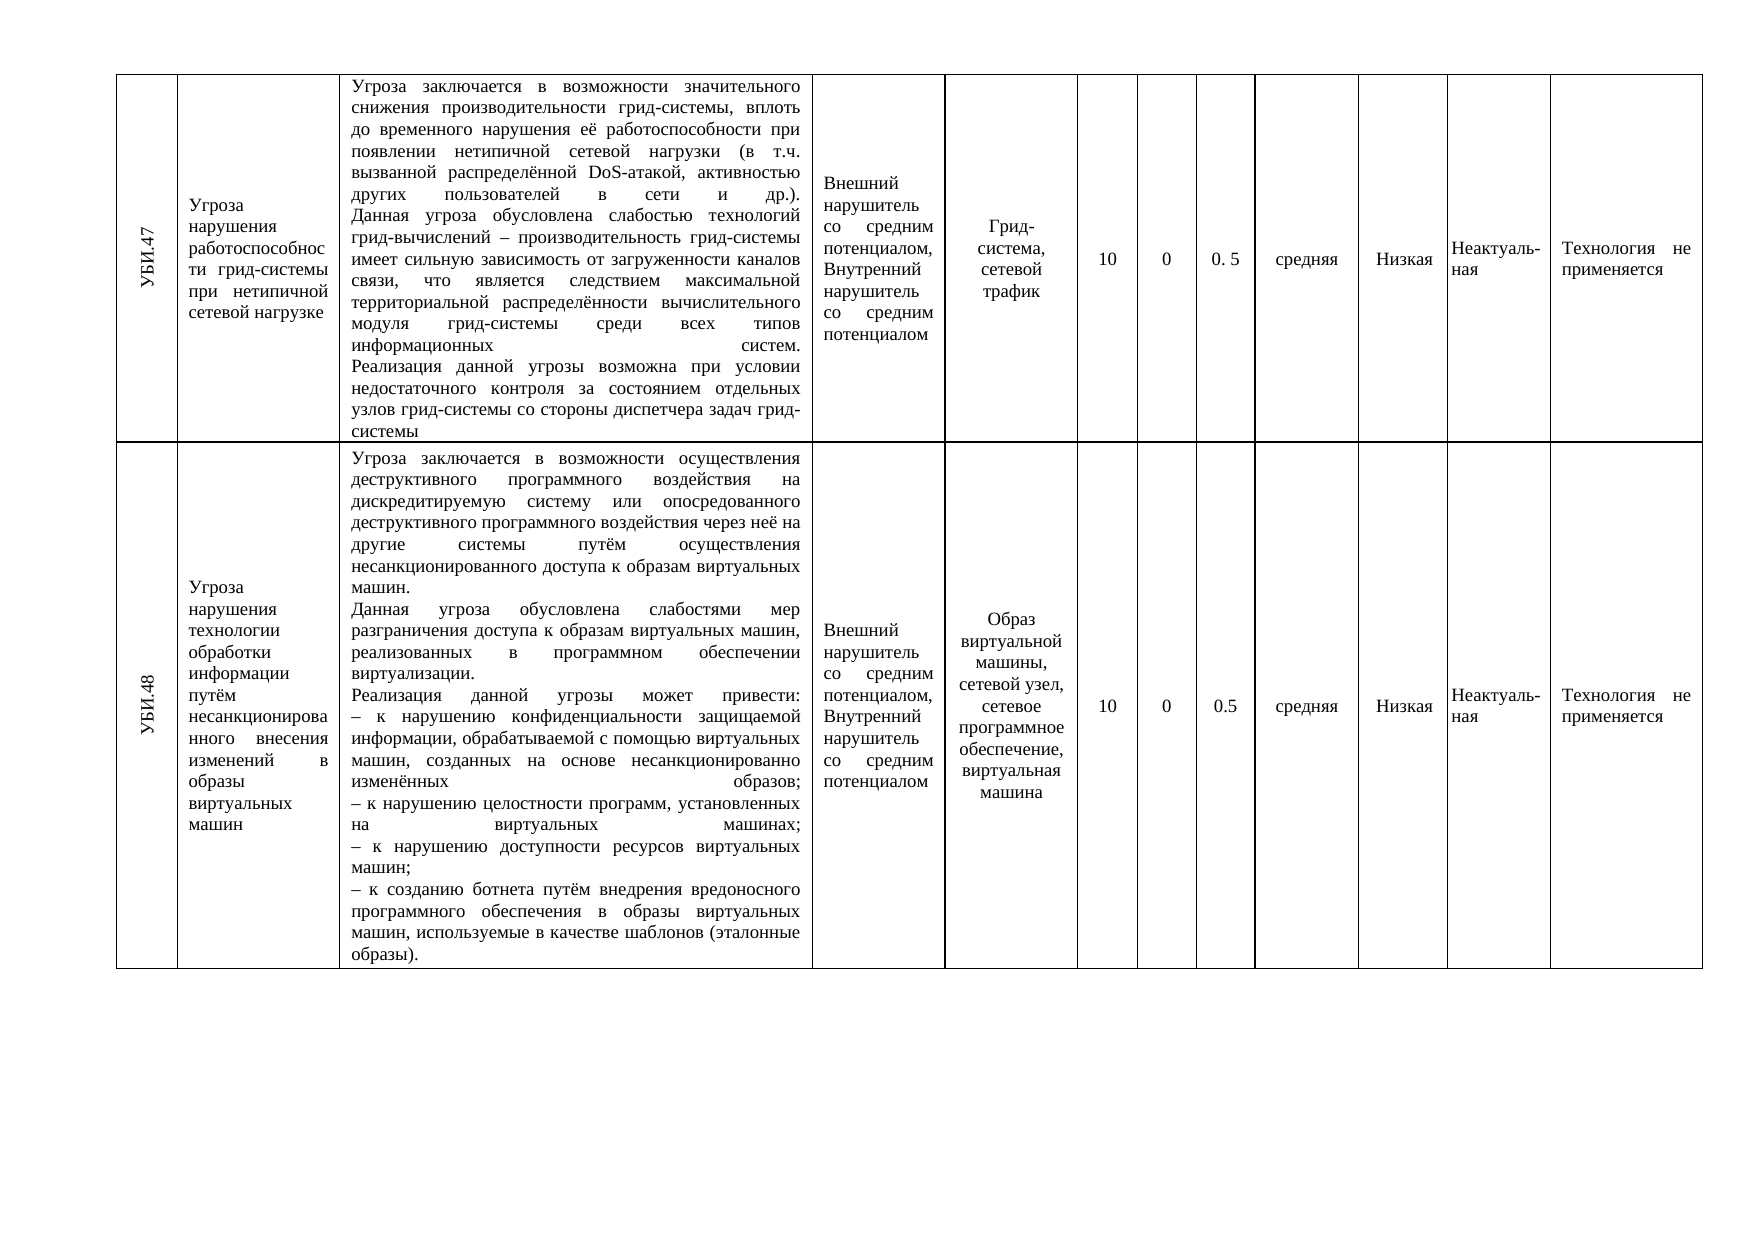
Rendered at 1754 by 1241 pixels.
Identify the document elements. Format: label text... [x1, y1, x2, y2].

table_cell Угроза заключается в возможности значительного снижения производительности грид-системы, вплоть до временного нарушения её работоспособности при появлении нетипичной сетевой нагрузки (в т.ч. вызванной распределённой DoS-атакой, активностью других пользователей в сети и др.). Данная угроза обусловлена слабостью технологий грид-вычислений – производительность грид-системы имеет сильную зависимость от загруженности каналов связи, что является следствием максимальной территориальной распределённости вычислительного модуля грид-системы среди всех типов информационных систем. Реализация данной угрозы возможна при условии недостаточного контроля за состоянием отдельных узлов грид-системы со стороны диспетчера задач грид-системы [340, 75, 812, 441]
table_cell 0. 5 [1197, 75, 1254, 441]
table_cell Внешний нарушитель со средним потенциалом, Внутренний нарушитель со средним потенциалом [813, 75, 944, 441]
table_cell Угроза заключается в возможности осуществления деструктивного программного воздействия на дискредитируемую систему или опосредованного деструктивного программного воздействия через неё на другие системы путём осуществления несанкционированного доступа к образам виртуальных машин. Данная угроза обусловлена слабостями мер разграничения доступа к образам виртуальных машин, реализованных в программном обеспечении виртуализации. Реализация данной угрозы может привести: – к нарушению конфиденциальности защищаемой информации, обрабатываемой с помощью виртуальных машин, созданных на основе несанкционированно изменённых образов; – к нарушению целостности программ, установленных на виртуальных машинах; – к нарушению доступности ресурсов виртуальных машин; – к созданию ботнета путём внедрения вредоносного программного обеспечения в образы виртуальных машин, используемые в качестве шаблонов (эталонные образы). [340, 443, 812, 968]
table_cell УБИ.47 [117, 75, 177, 441]
table_cell 0.5 [1197, 443, 1254, 968]
table_cell Образ виртуальной машины, сетевой узел, сетевое программное обеспечение, виртуальная машина [946, 443, 1077, 968]
table_cell Неактуаль-ная [1448, 443, 1550, 968]
table_cell Грид-система, сетевой трафик [946, 75, 1077, 441]
table_cell 10 [1078, 443, 1137, 968]
table_cell Низкая [1359, 75, 1447, 441]
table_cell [1551, 75, 1702, 441]
table_cell Угроза нарушения работоспособности грид-системы при нетипичной сетевой нагрузке [178, 75, 339, 441]
table_cell 0 [1138, 443, 1196, 968]
table_cell УБИ.48 [117, 443, 177, 968]
table_cell Низкая [1359, 443, 1447, 968]
table_cell Угроза нарушения технологии обработки информации путём несанкционированного внесения изменений в образы виртуальных машин [178, 443, 339, 968]
table_cell Внешний нарушитель со средним потенциалом, Внутренний нарушитель со средним потенциалом [813, 443, 944, 968]
table_cell Неактуаль-ная [1448, 75, 1550, 441]
table_cell 10 [1078, 75, 1137, 441]
table_cell средняя [1256, 75, 1358, 441]
table_cell средняя [1256, 443, 1358, 968]
table_cell 0 [1138, 75, 1196, 441]
table_cell Технология не применяется [1551, 443, 1702, 968]
